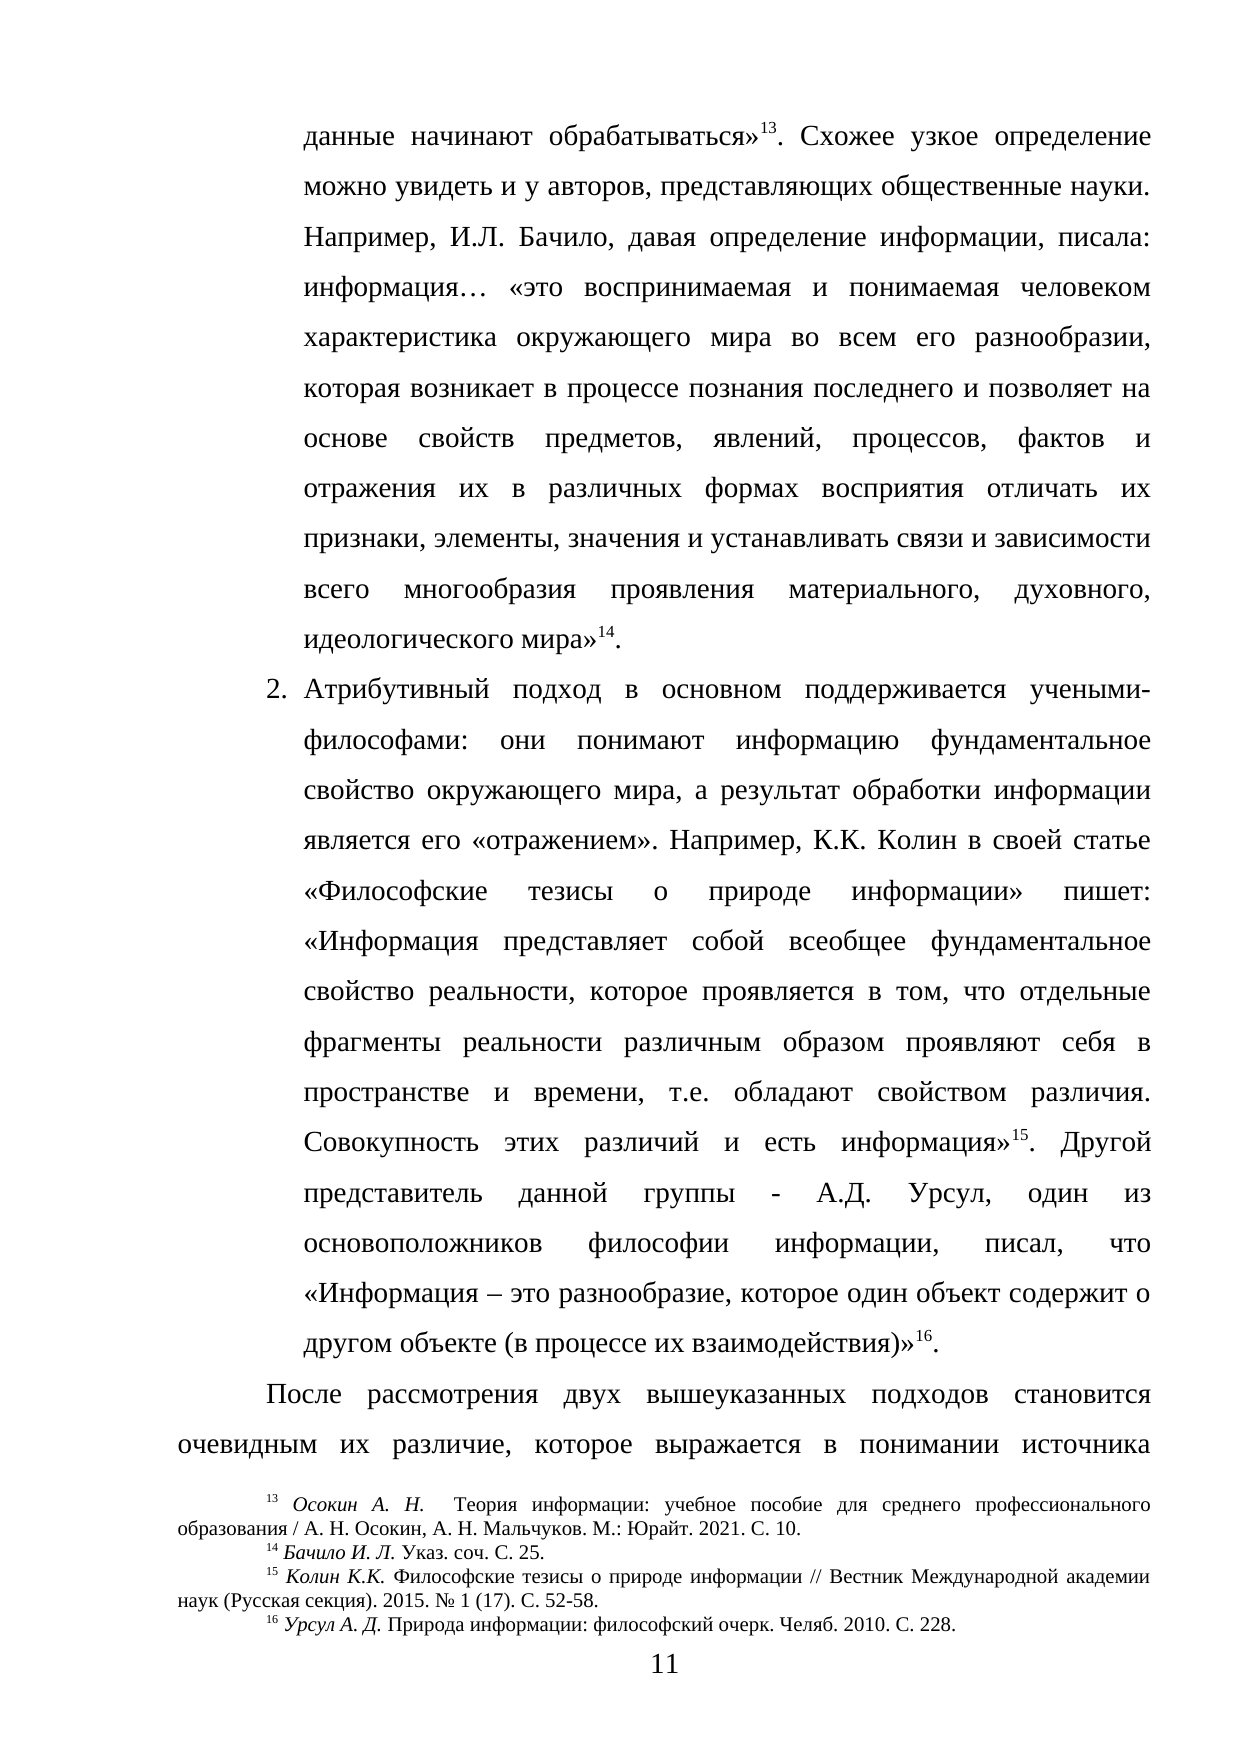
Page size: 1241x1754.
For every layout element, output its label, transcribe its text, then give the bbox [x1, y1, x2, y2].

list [266, 118, 1152, 655]
list Атрибутивный подход в основном поддерживается учеными-философами: они понимают информацию фундаментальное свойство окружающего мира, а результат обработки информации является его «отражением». Например, К.К. Колин в своей статье «Философские тезисы о природе информации» пишет: «Информация представляет собой всеобщее фундаментальное свойство реальности, которое проявляется в том, что отдельные фрагменты реальности различным образом проявляют себя в пространстве и времени, т.е. обладают свойством различия. Совокупность этих различий и есть информация». Другой представитель данной группы - А.Д. Урсул, один из основоположников философии информации, писал, что «Информация – это разнообразие, которое один объект содержит о другом объекте (в процессе их взаимодействия)». [266, 672, 1152, 1359]
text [177, 1376, 1152, 1460]
